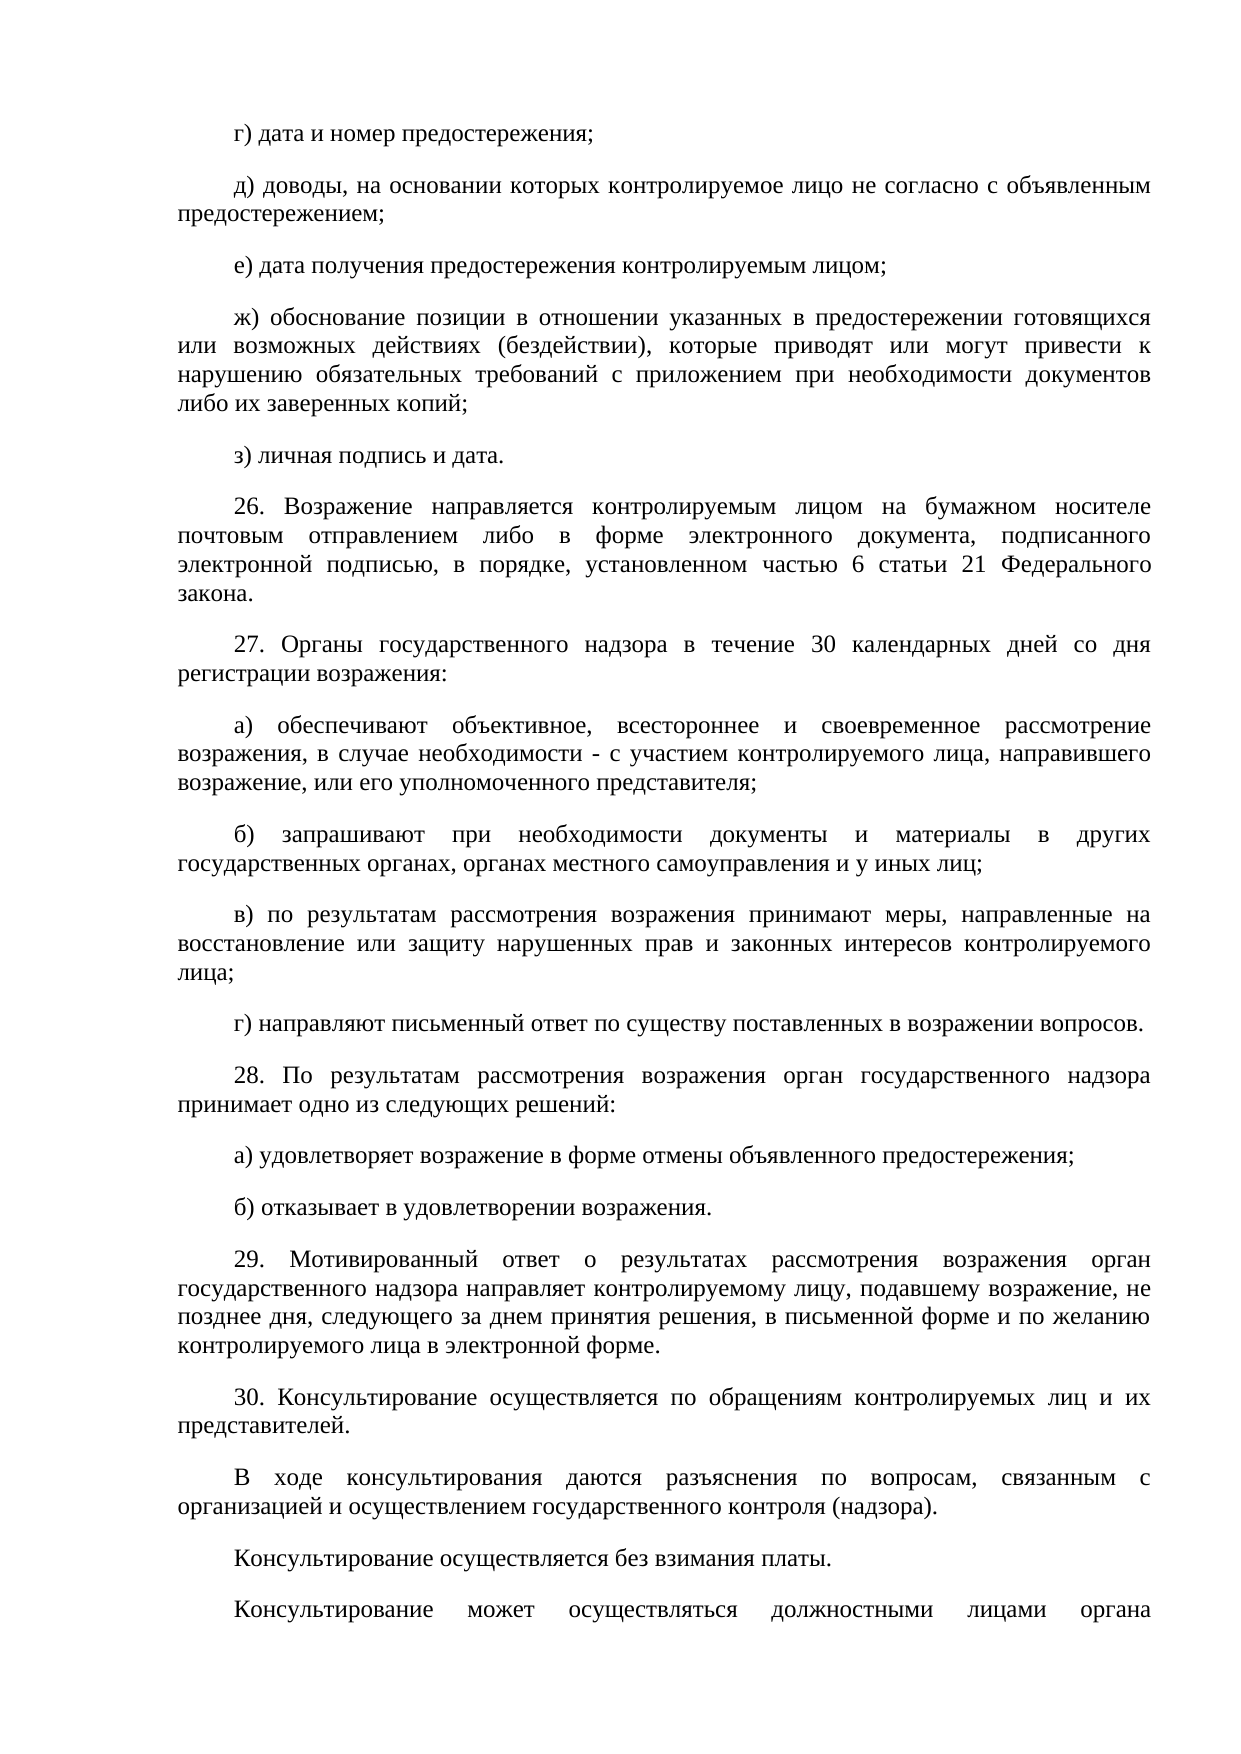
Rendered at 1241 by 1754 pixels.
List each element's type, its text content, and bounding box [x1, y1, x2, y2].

text ж) обоснование позиции в отношении указанных в предостережении готовящихся или возможных действиях (бездействии), которые приводят или могут привести к нарушению обязательных требований с приложением при необходимости документов либо их заверенных копий; [177, 302, 1152, 417]
text г) дата и номер предостережения; [177, 118, 1152, 147]
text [177, 1594, 1152, 1623]
text а) обеспечивают объективное, всестороннее и своевременное рассмотрение возражения, в случае необходимости - с участием контролируемого лица, направившего возражение, или его уполномоченного представителя; [177, 710, 1152, 796]
text а) удовлетворяет возражение в форме отмены объявленного предостережения; [177, 1141, 1152, 1169]
text е) дата получения предостережения контролируемым лицом; [177, 250, 1152, 279]
text б) отказывает в удовлетворении возражения. [177, 1192, 1152, 1221]
text б) запрашивают при необходимости документы и материалы в других государственных органах, органах местного самоуправления и у иных лиц; [177, 819, 1152, 876]
text 30. Консультирование осуществляется по обращениям контролируемых лиц и их представителей. [177, 1382, 1152, 1439]
text д) доводы, на основании которых контролируемое лицо не согласно с объявленным предостережением; [177, 170, 1152, 227]
text Консультирование осуществляется без взимания платы. [177, 1543, 1152, 1571]
text 27. Органы государственного надзора в течение 30 календарных дней со дня регистрации возражения: [177, 629, 1152, 687]
text з) личная подпись и дата. [177, 440, 1152, 468]
text в) по результатам рассмотрения возражения принимают меры, направленные на восстановление или защиту нарушенных прав и законных интересов контролируемого лица; [177, 899, 1152, 986]
text г) направляют письменный ответ по существу поставленных в возражении вопросов. [177, 1008, 1152, 1037]
text 29. Мотивированный ответ о результатах рассмотрения возражения орган государственного надзора направляет контролируемому лицу, подавшему возражение, не позднее дня, следующего за днем принятия решения, в письменной форме и по желанию контролируемого лица в электронной форме. [177, 1244, 1152, 1359]
text В ходе консультирования даются разъяснения по вопросам, связанным с организацией и осуществлением государственного контроля (надзора). [177, 1462, 1152, 1520]
text 26. Возражение направляется контролируемым лицом на бумажном носителе почтовым отправлением либо в форме электронного документа, подписанного электронной подписью, в порядке, установленном частью 6 статьи 21 Федерального закона. [177, 491, 1152, 606]
text 28. По результатам рассмотрения возражения орган государственного надзора принимает одно из следующих решений: [177, 1060, 1152, 1118]
